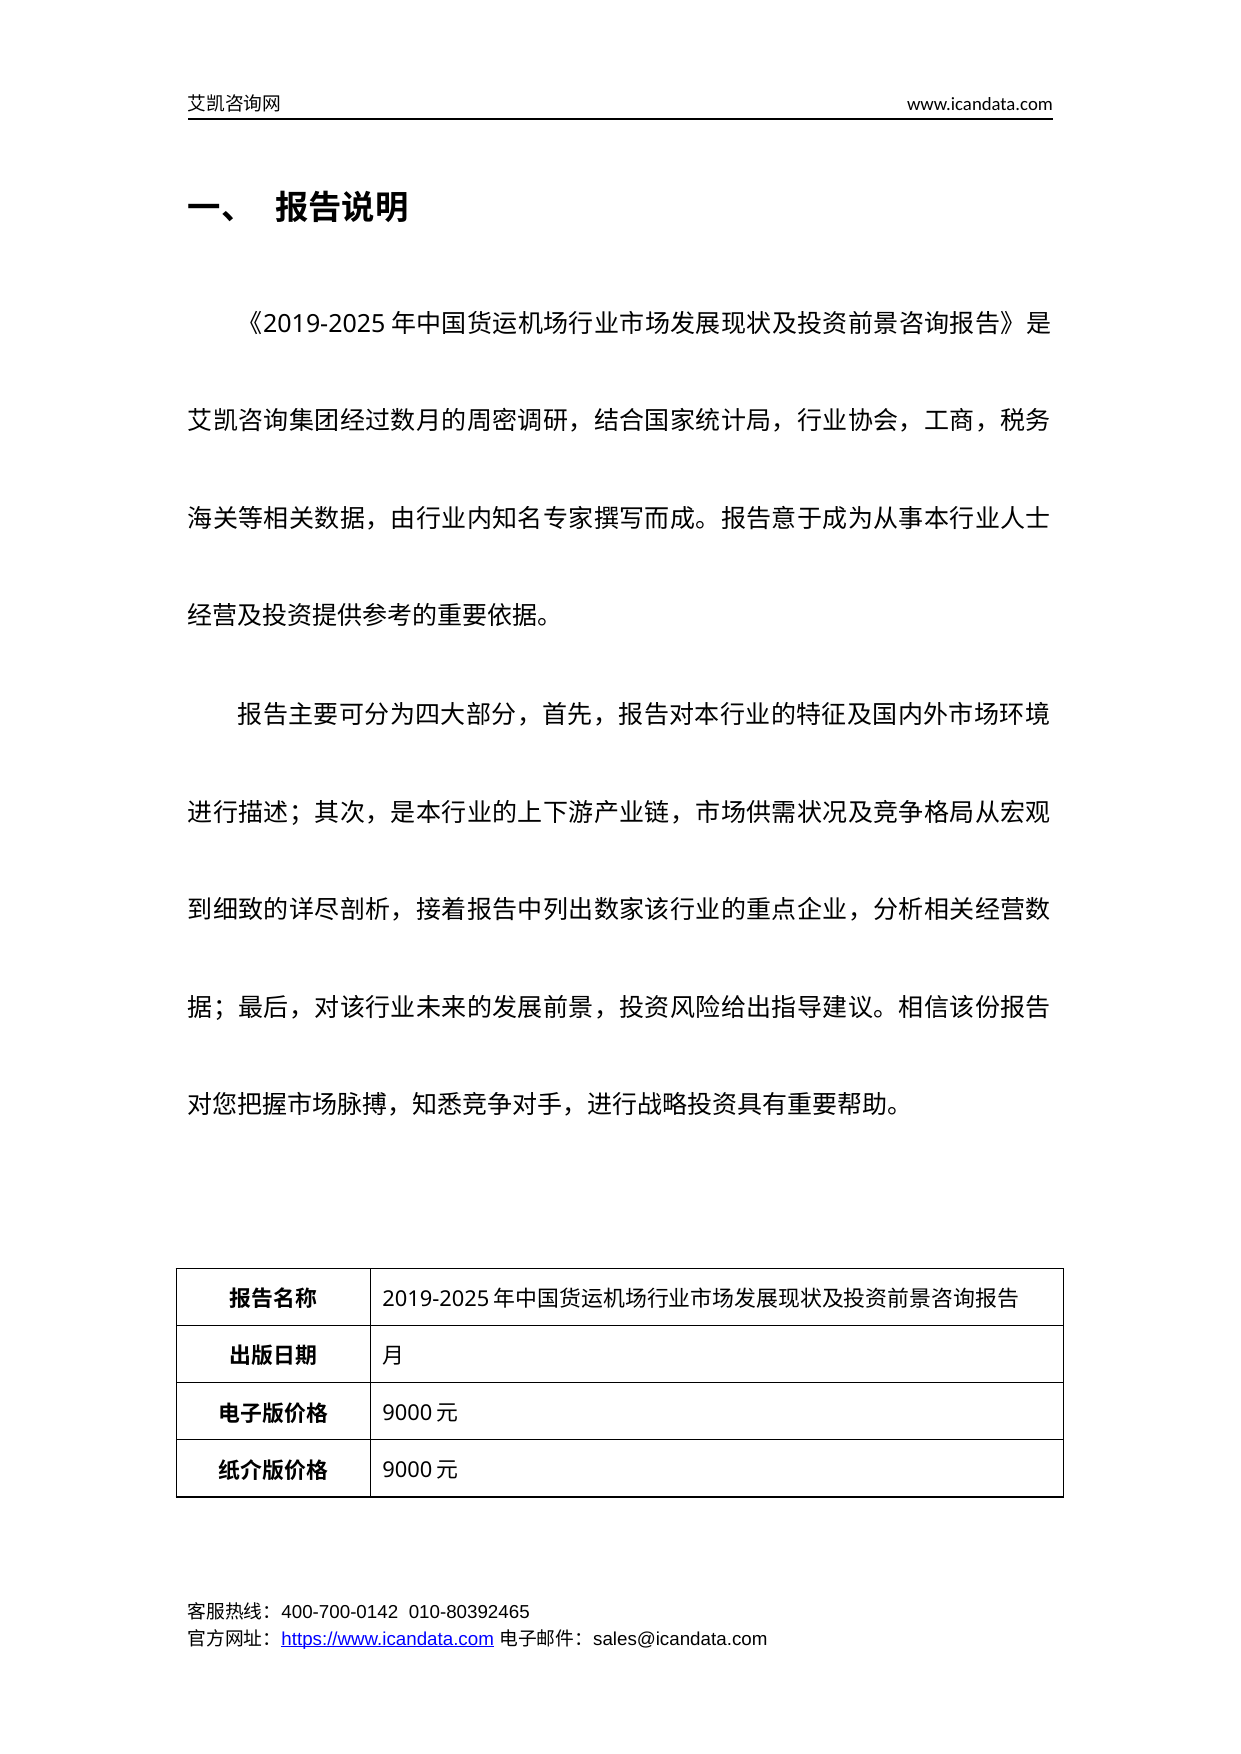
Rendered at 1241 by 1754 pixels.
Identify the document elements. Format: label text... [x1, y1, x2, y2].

table_cell 月 [371, 1326, 1063, 1382]
table_cell 出版日期 [177, 1326, 370, 1382]
text 报告主要可分为四大部分，首先，报告对本行业的特征及国内外市场环境进行描述；其次，是本行业的上下游产业链，市场供需状况及竞争格局从宏观到细致的详尽剖析，接着报告中列出数家该行业的重点企业，分析相关经营数据；最后，对该行业未来的发展前景，投资风险给出指导建议。相信该份报告对您把握市场脉搏，知悉竞争对手，进行战略投资具有重要帮助。 [187, 681, 1053, 1136]
table_header 报告名称 [177, 1269, 370, 1325]
table_cell 9000元 [371, 1383, 1063, 1439]
text 《2019-2025年中国货运机场行业市场发展现状及投资前景咨询报告》是艾凯咨询集团经过数月的周密调研，结合国家统计局，行业协会，工商，税务海关等相关数据，由行业内知名专家撰写而成。报告意于成为从事本行业人士经营及投资提供参考的重要依据。 [187, 289, 1053, 646]
table_header 2019-2025年中国货运机场行业市场发展现状及投资前景咨询报告 [371, 1269, 1063, 1325]
subtitle 报告说明 [187, 172, 1053, 237]
table_cell 电子版价格 [177, 1383, 370, 1439]
table_cell 纸介版价格 [177, 1440, 370, 1496]
table_cell 9000元 [371, 1440, 1063, 1496]
